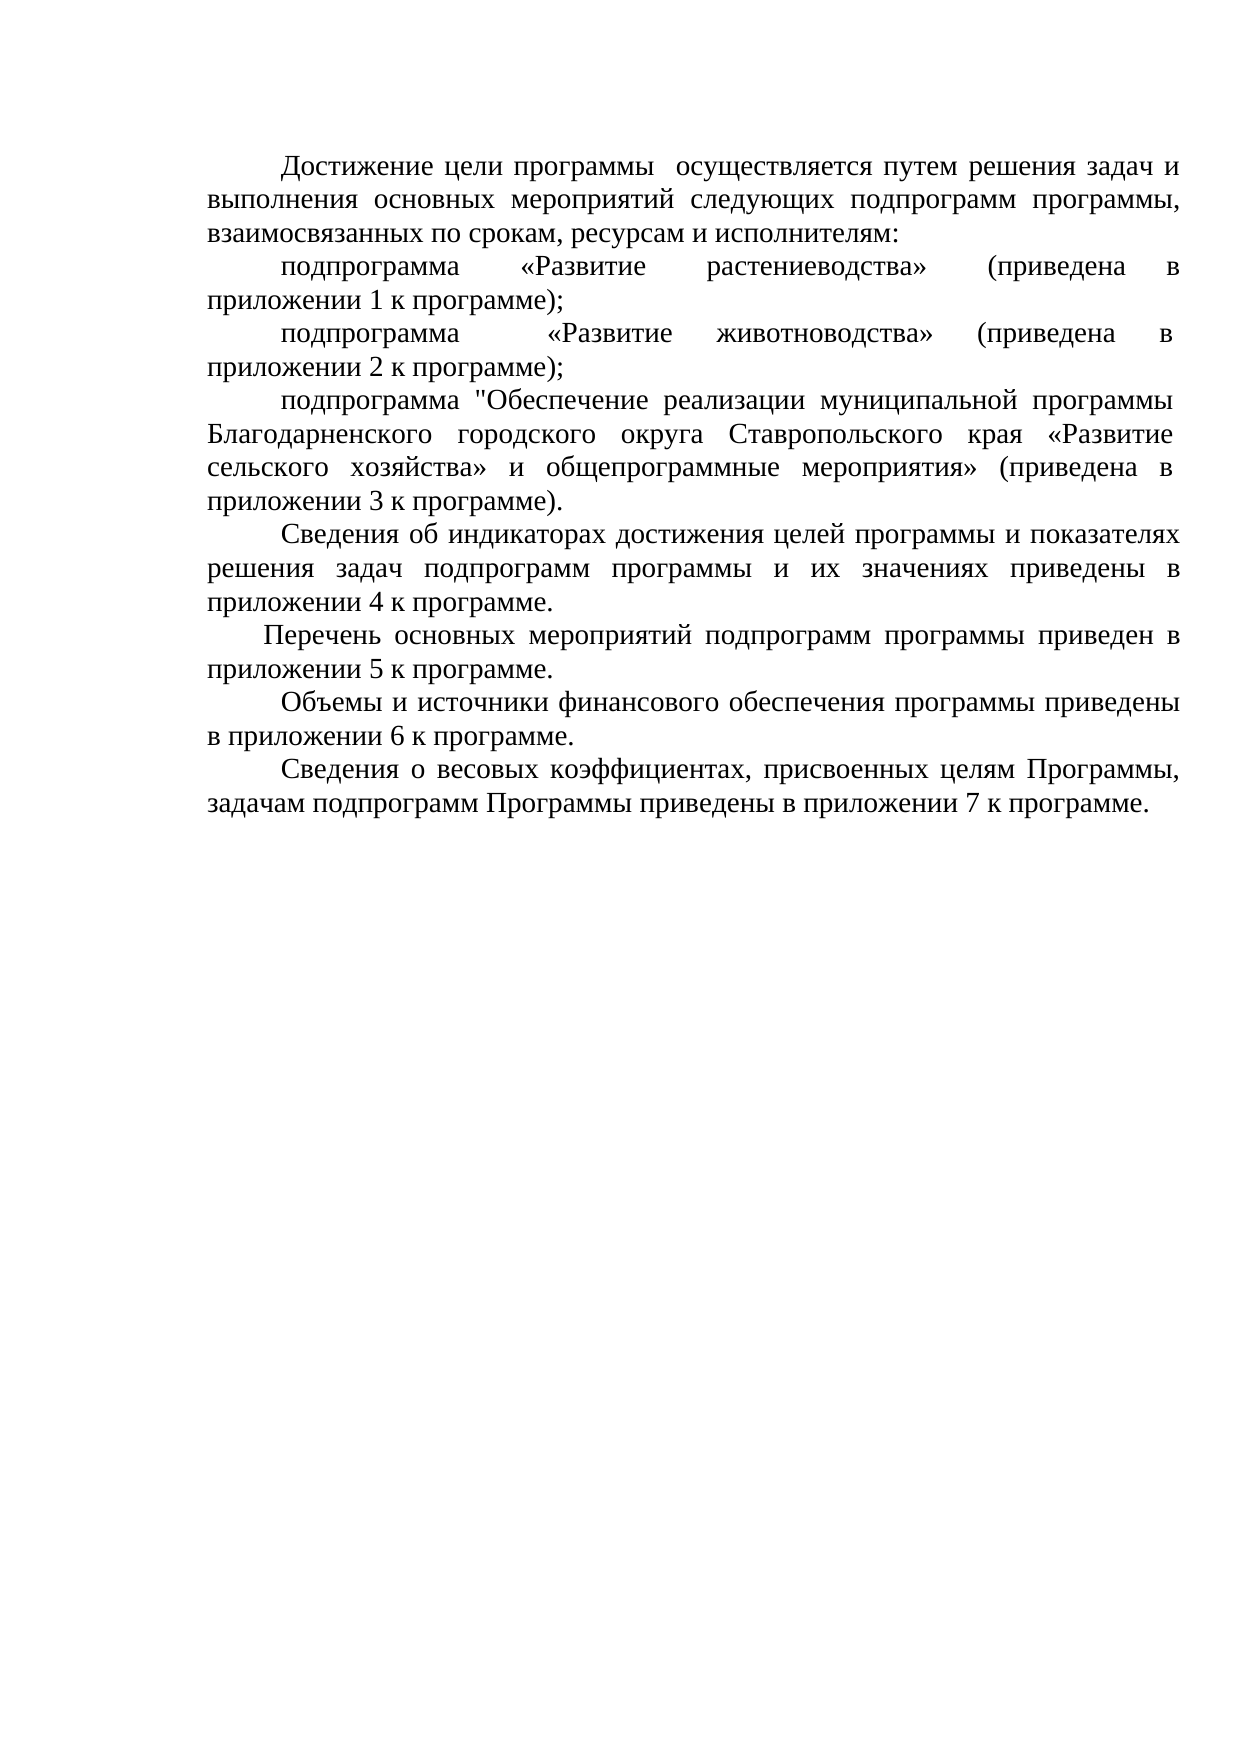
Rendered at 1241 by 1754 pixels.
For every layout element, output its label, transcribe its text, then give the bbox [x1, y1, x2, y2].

text подпрограмма "Обеспечение реализации муниципальной программы Благодарненского городского округа Ставропольского края «Развитие сельского хозяйства» и общепрограммные мероприятия» (приведена в приложении 3 к программе). [207, 382, 1174, 517]
text Сведения об индикаторах достижения целей программы и показателях решения задач подпрограмм программы и их значениях приведены в приложении 4 к программе. [207, 517, 1181, 617]
text подпрограмма «Развитие животноводства» (приведена в приложении 2 к программе); [207, 315, 1174, 382]
text Сведения о весовых коэффициентах, присвоенных целям Программы, задачам подпрограмм Программы приведены в приложении 7 к программе. [207, 751, 1181, 818]
text подпрограмма «Развитие растениеводства» (приведена в приложении 1 к программе); [207, 248, 1181, 315]
text Объемы и источники финансового обеспечения программы приведены в приложении 6 к программе. [207, 684, 1181, 751]
text Перечень основных мероприятий подпрограмм программы приведен в приложении 5 к программе. [207, 617, 1181, 684]
text Достижение цели программы осуществляется путем решения задач и выполнения основных мероприятий следующих подпрограмм программы, взаимосвязанных по срокам, ресурсам и исполнителям: [207, 148, 1181, 248]
